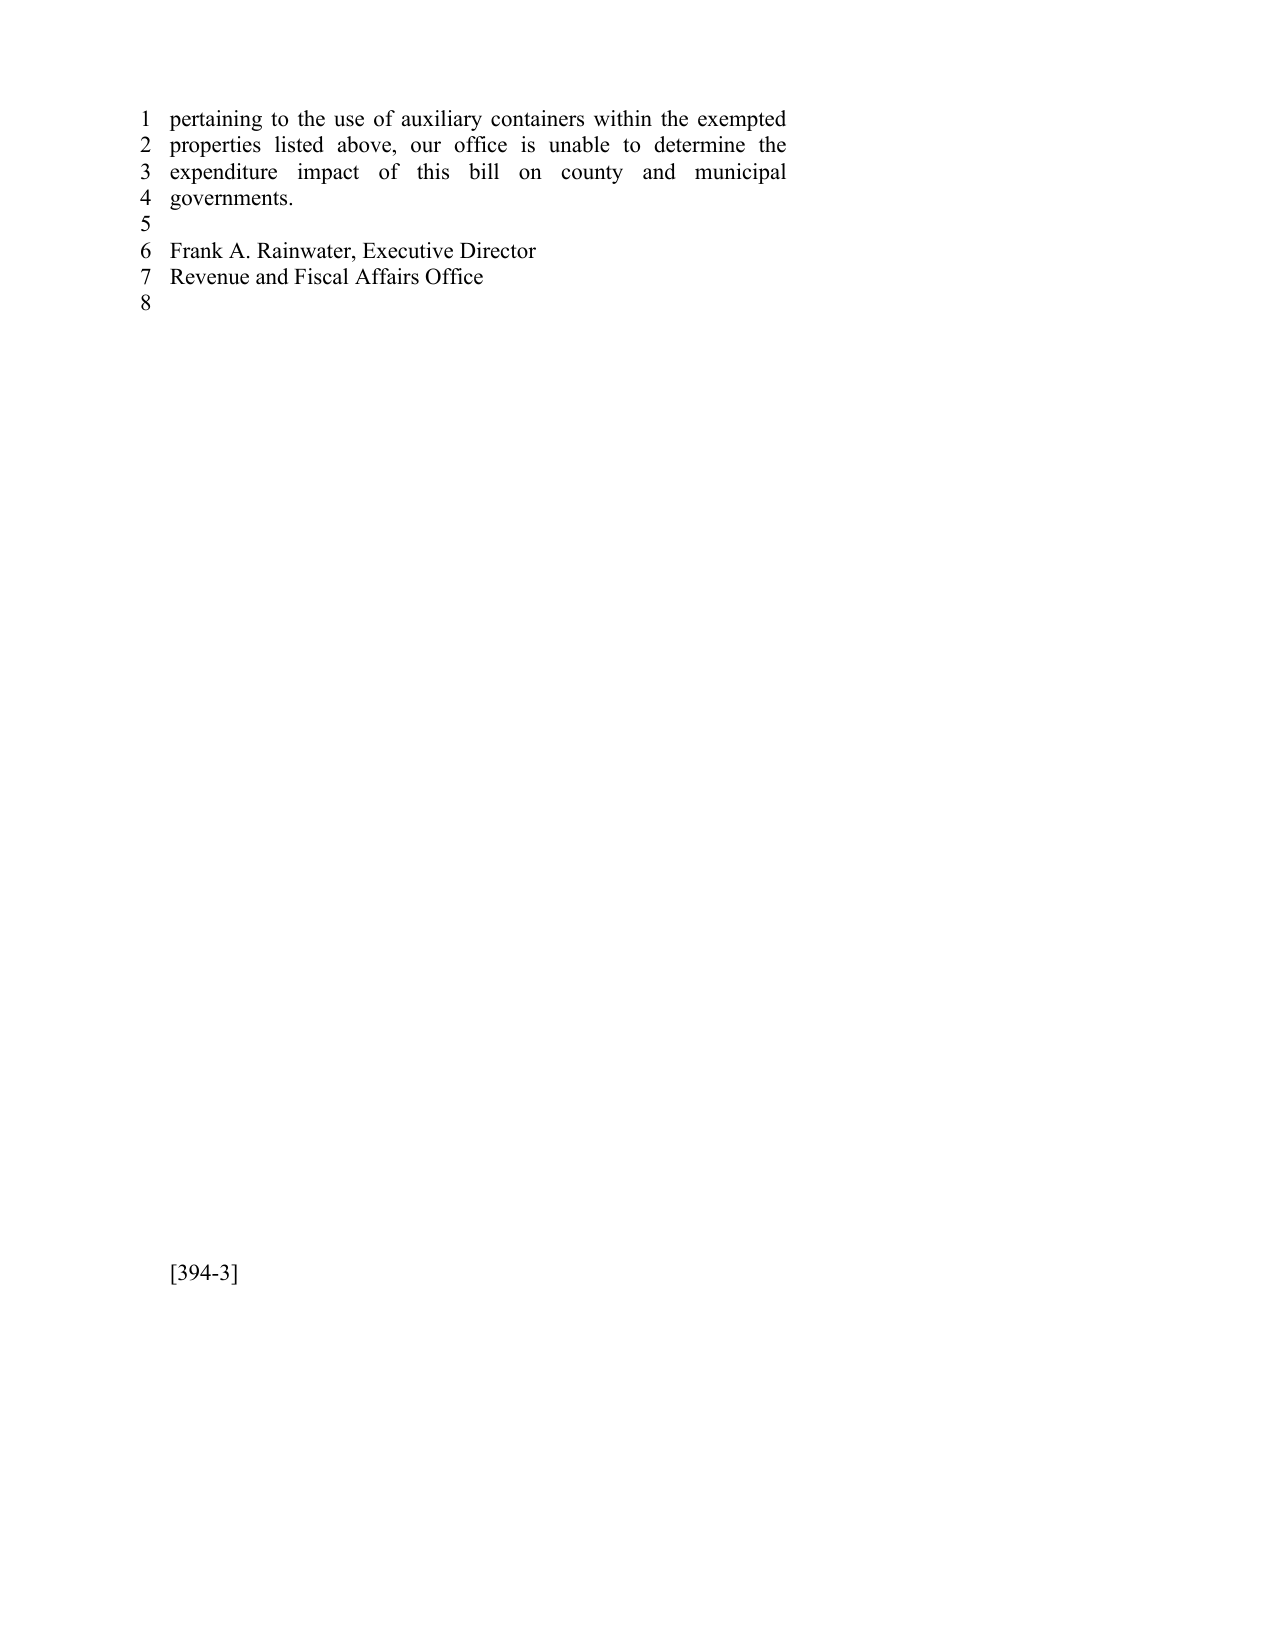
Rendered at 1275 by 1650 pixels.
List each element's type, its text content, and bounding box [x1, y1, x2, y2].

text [169, 105, 787, 210]
text Frank A. Rainwater, Executive Director [169, 237, 787, 263]
text Revenue and Fiscal Affairs Office [169, 263, 787, 289]
